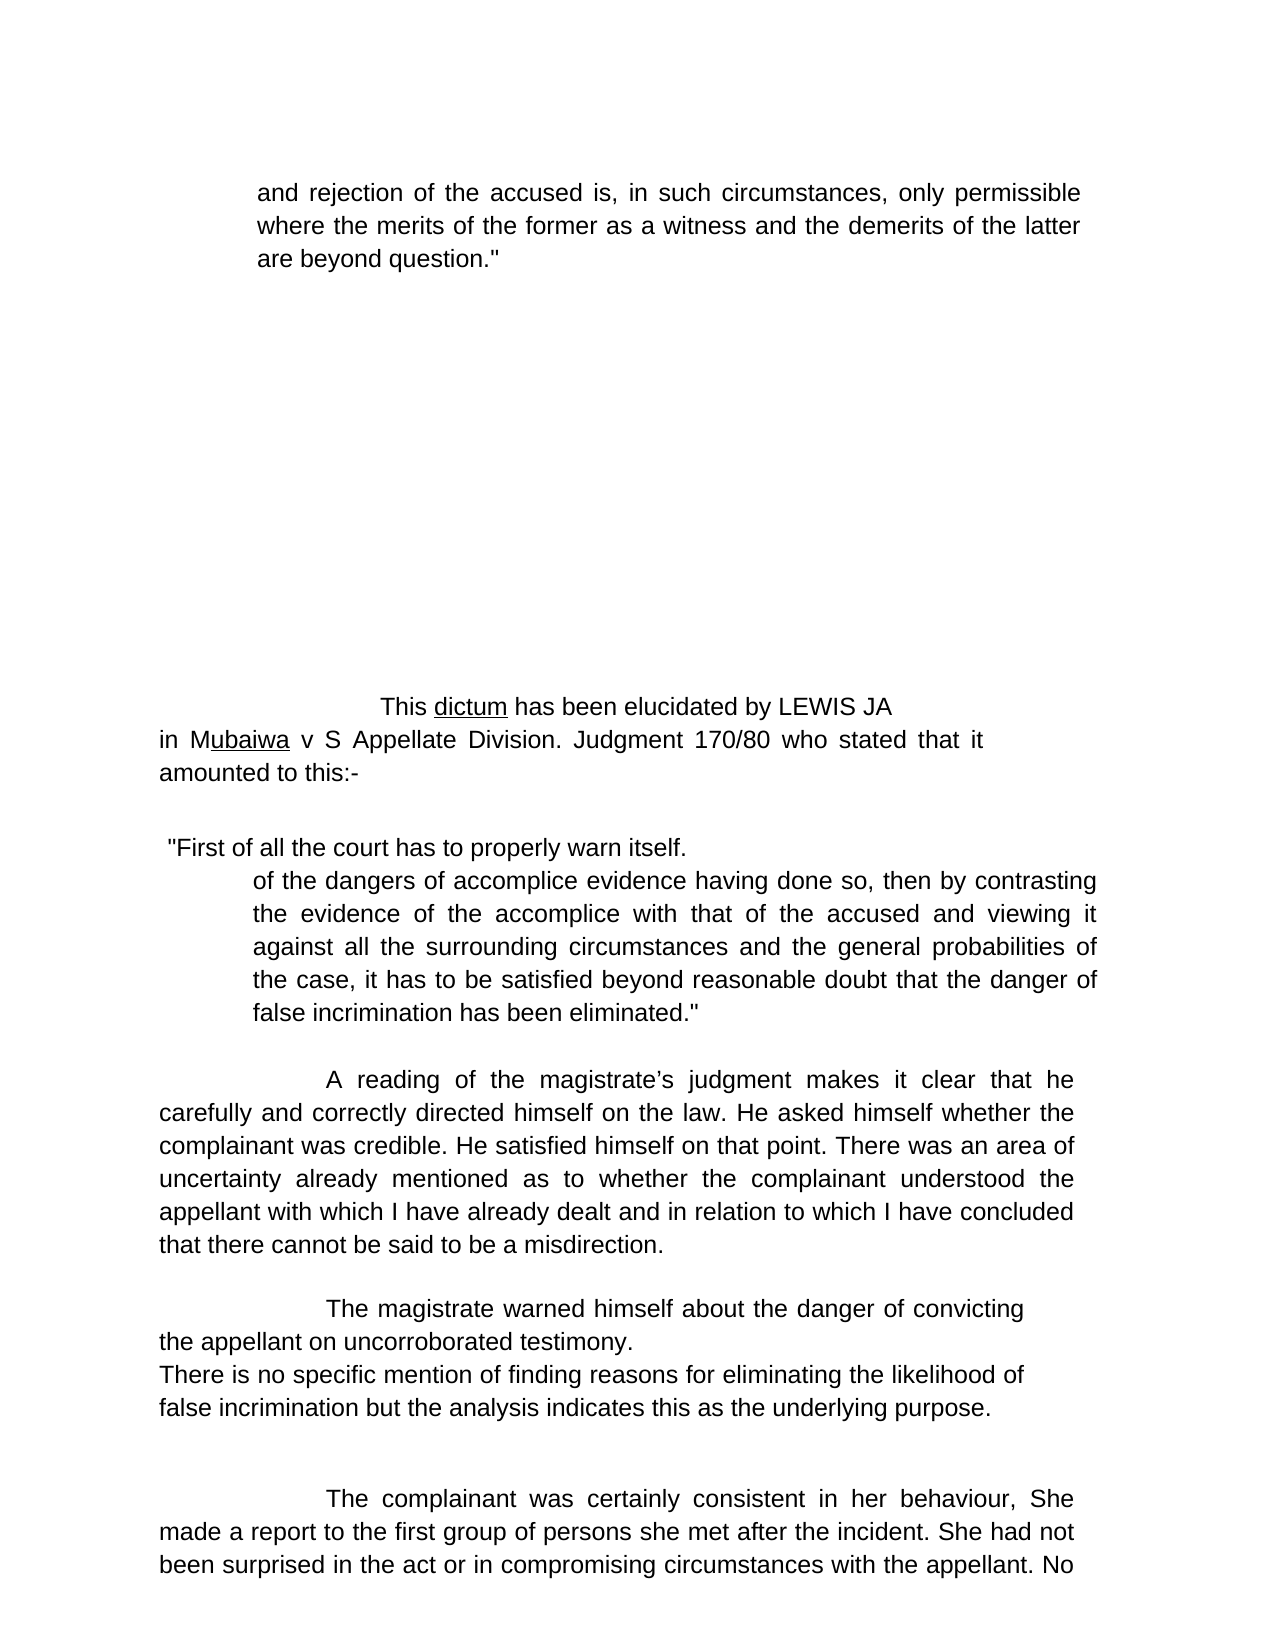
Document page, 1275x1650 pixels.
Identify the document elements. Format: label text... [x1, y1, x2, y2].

text A reading of the magistrate’s judgment makes it clear that he carefully and correctly directed himself on the law. He asked himself whether the complainant was credible. He satisfied himself on that point. There was an area of uncertainty already mentioned as to whether the complainant understood the appellant with which I have already dealt and in relation to which I have concluded that there cannot be said to be a misdirection. [159, 1065, 1076, 1259]
text in Mubaiwa v S Appellate Division. Judgment 170/80 who stated that it amounted to this:- [159, 725, 984, 787]
text "First of all the court has to properly warn itself. [167, 833, 1128, 862]
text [159, 1484, 1076, 1579]
text The magistrate warned himself about the danger of convicting the appellant on uncorroborated testimony. [159, 1294, 1026, 1356]
text This dictum has been elucidated by LEWIS JA [159, 692, 1128, 721]
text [242, 178, 1082, 273]
text of the dangers of accomplice evidence having done so, then by contrasting the evidence of the accomplice with that of the accused and viewing it against all the surrounding circumstances and the general probabilities of the case, it has to be satisfied beyond reasonable doubt that the danger of false incrimination has been eliminated." [253, 866, 1099, 1027]
text There is no specific mention of finding reasons for eliminating the likelihood of false incrimination but the analysis indicates this as the underlying purpose. [159, 1360, 1026, 1422]
